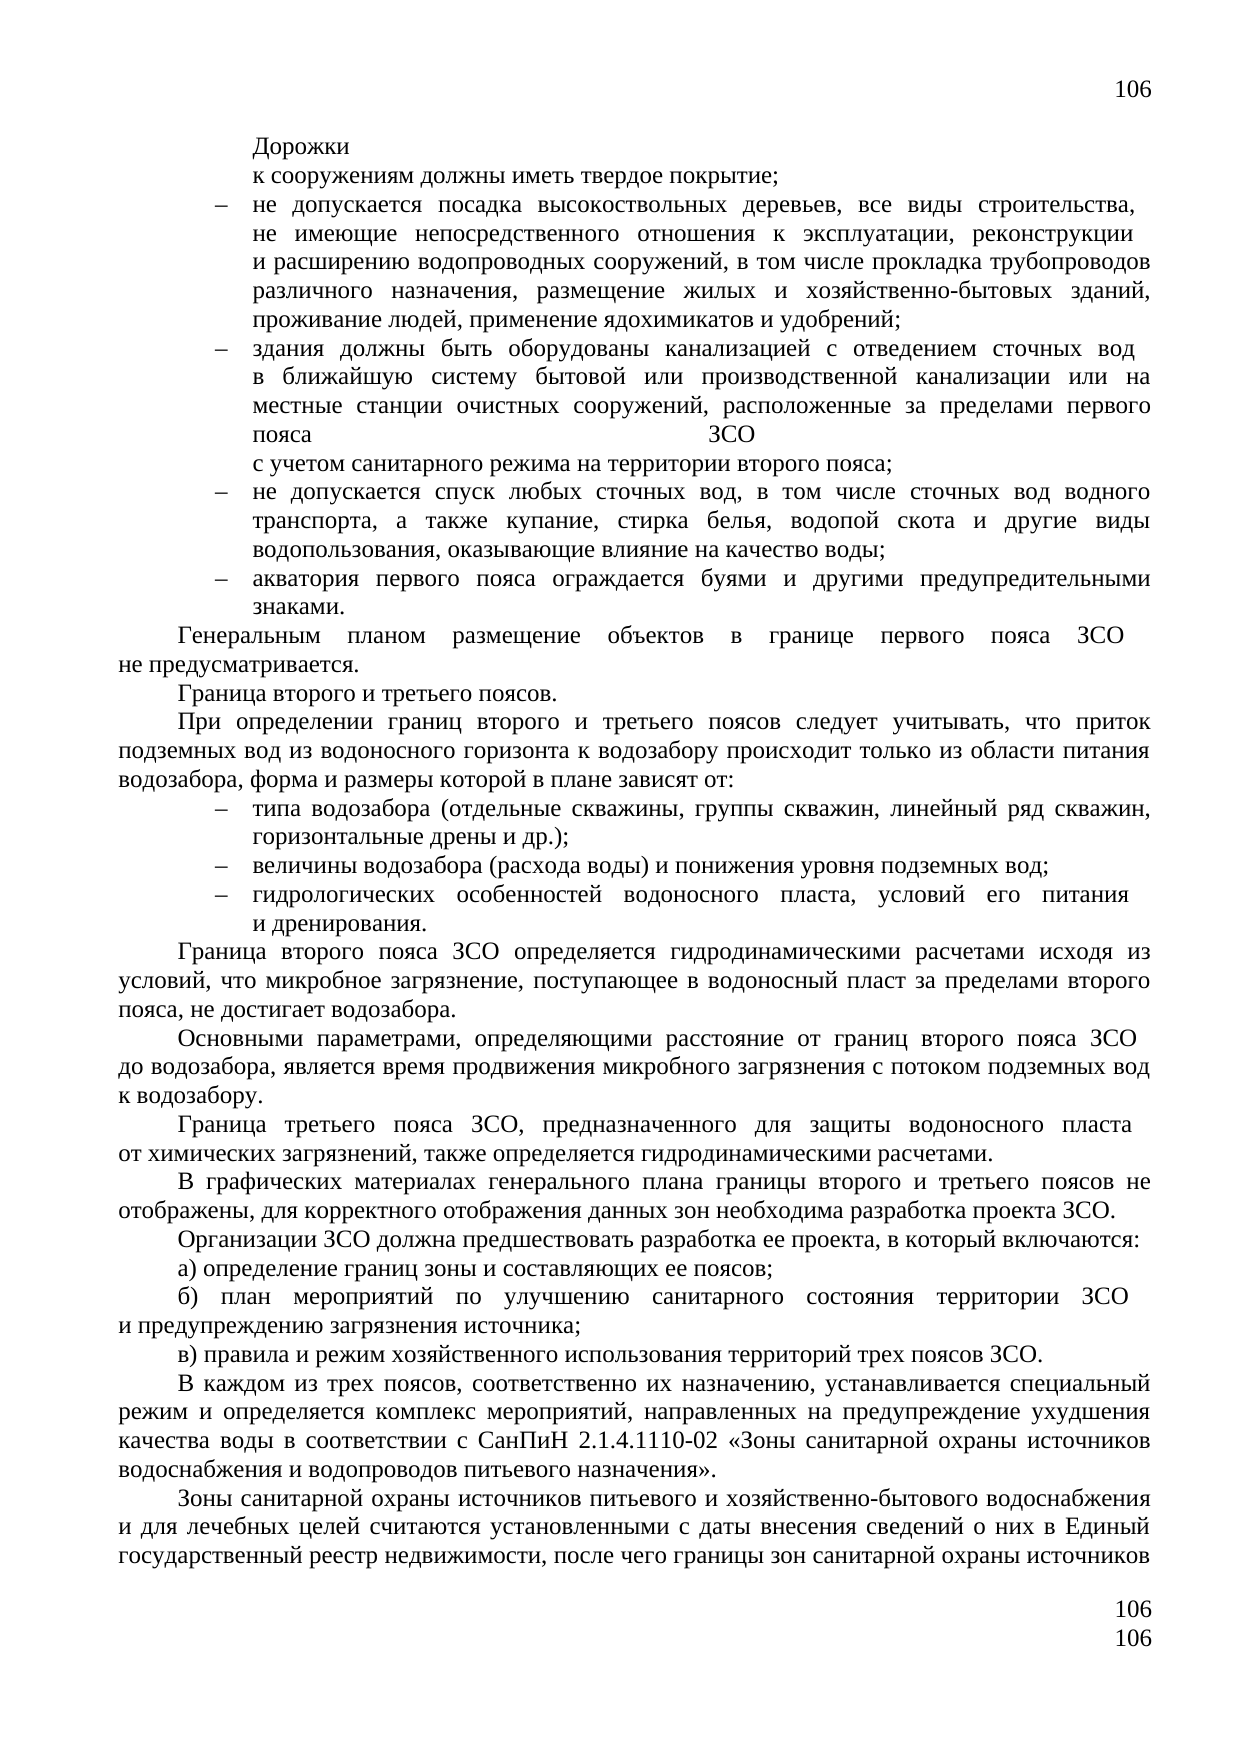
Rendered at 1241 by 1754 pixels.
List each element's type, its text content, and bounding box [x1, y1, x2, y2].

list акватория первого пояса ограждается буями и другими предупредительными знаками. [215, 563, 1152, 620]
text б) план мероприятий по улучшению санитарного состояния территории ЗСО и предупреждению загрязнения источника; [118, 1281, 1152, 1339]
text в) правила и режим хозяйственного использования территорий трех поясов ЗСО. [118, 1339, 1152, 1368]
list не допускается посадка высокоствольных деревьев, все виды строительства, не имеющие непосредственного отношения к эксплуатации, реконструкции и расширению водопроводных сооружений, в том числе прокладка трубопроводов различного назначения, размещение жилых и хозяйственно-бытовых зданий, проживание людей, применение ядохимикатов и удобрений; [215, 189, 1152, 333]
list величины водозабора (расхода воды) и понижения уровня подземных вод; [215, 850, 1152, 879]
text Граница второго пояса ЗСО определяется гидродинамическими расчетами исходя из условий, что микробное загрязнение, поступающее в водоносный пласт за пределами второго пояса, не достигает водозабора. [118, 936, 1152, 1023]
text Организации ЗСО должна предшествовать разработка ее проекта, в который включаются: [118, 1224, 1152, 1253]
list не допускается спуск любых сточных вод, в том числе сточных вод водного транспорта, а также купание, стирка белья, водопой скота и другие виды водопользования, оказывающие влияние на качество воды; [215, 476, 1152, 563]
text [118, 1483, 1152, 1569]
text В каждом из трех поясов, соответственно их назначению, устанавливается специальный режим и определяется комплекс мероприятий, направленных на предупреждение ухудшения качества воды в соответствии с СанПиН 2.1.4.1110-02 «Зоны санитарной охраны источников водоснабжения и водопроводов питьевого назначения». [118, 1368, 1152, 1483]
text а) определение границ зоны и составляющих ее поясов; [118, 1253, 1152, 1281]
list здания должны быть оборудованы канализацией с отведением сточных вод в ближайшую систему бытовой или производственной канализации или на местные станции очистных сооружений, расположенные за пределами первого пояса ЗСО с учетом санитарного режима на территории второго пояса; [215, 333, 1152, 476]
text При определении границ второго и третьего поясов следует учитывать, что приток подземных вод из водоносного горизонта к водозабору происходит только из области питания водозабора, форма и размеры которой в плане зависят от: [118, 706, 1152, 793]
text Генеральным планом размещение объектов в границе первого пояса ЗСО не предусматривается. [118, 620, 1152, 678]
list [215, 131, 1152, 189]
text Граница второго и третьего поясов. [118, 678, 1152, 706]
text Граница третьего пояса ЗСО, предназначенного для защиты водоносного пласта от химических загрязнений, также определяется гидродинамическими расчетами. [118, 1109, 1152, 1166]
list гидрологических особенностей водоносного пласта, условий его питания и дренирования. [215, 879, 1152, 936]
list типа водозабора (отдельные скважины, группы скважин, линейный ряд скважин, горизонтальные дрены и др.); [215, 793, 1152, 850]
text Основными параметрами, определяющими расстояние от границ второго пояса ЗСО до водозабора, является время продвижения микробного загрязнения с потоком подземных вод к водозабору. [118, 1023, 1152, 1109]
text В графических материалах генерального плана границы второго и третьего поясов не отображены, для корректного отображения данных зон необходима разработка проекта ЗСО. [118, 1166, 1152, 1224]
